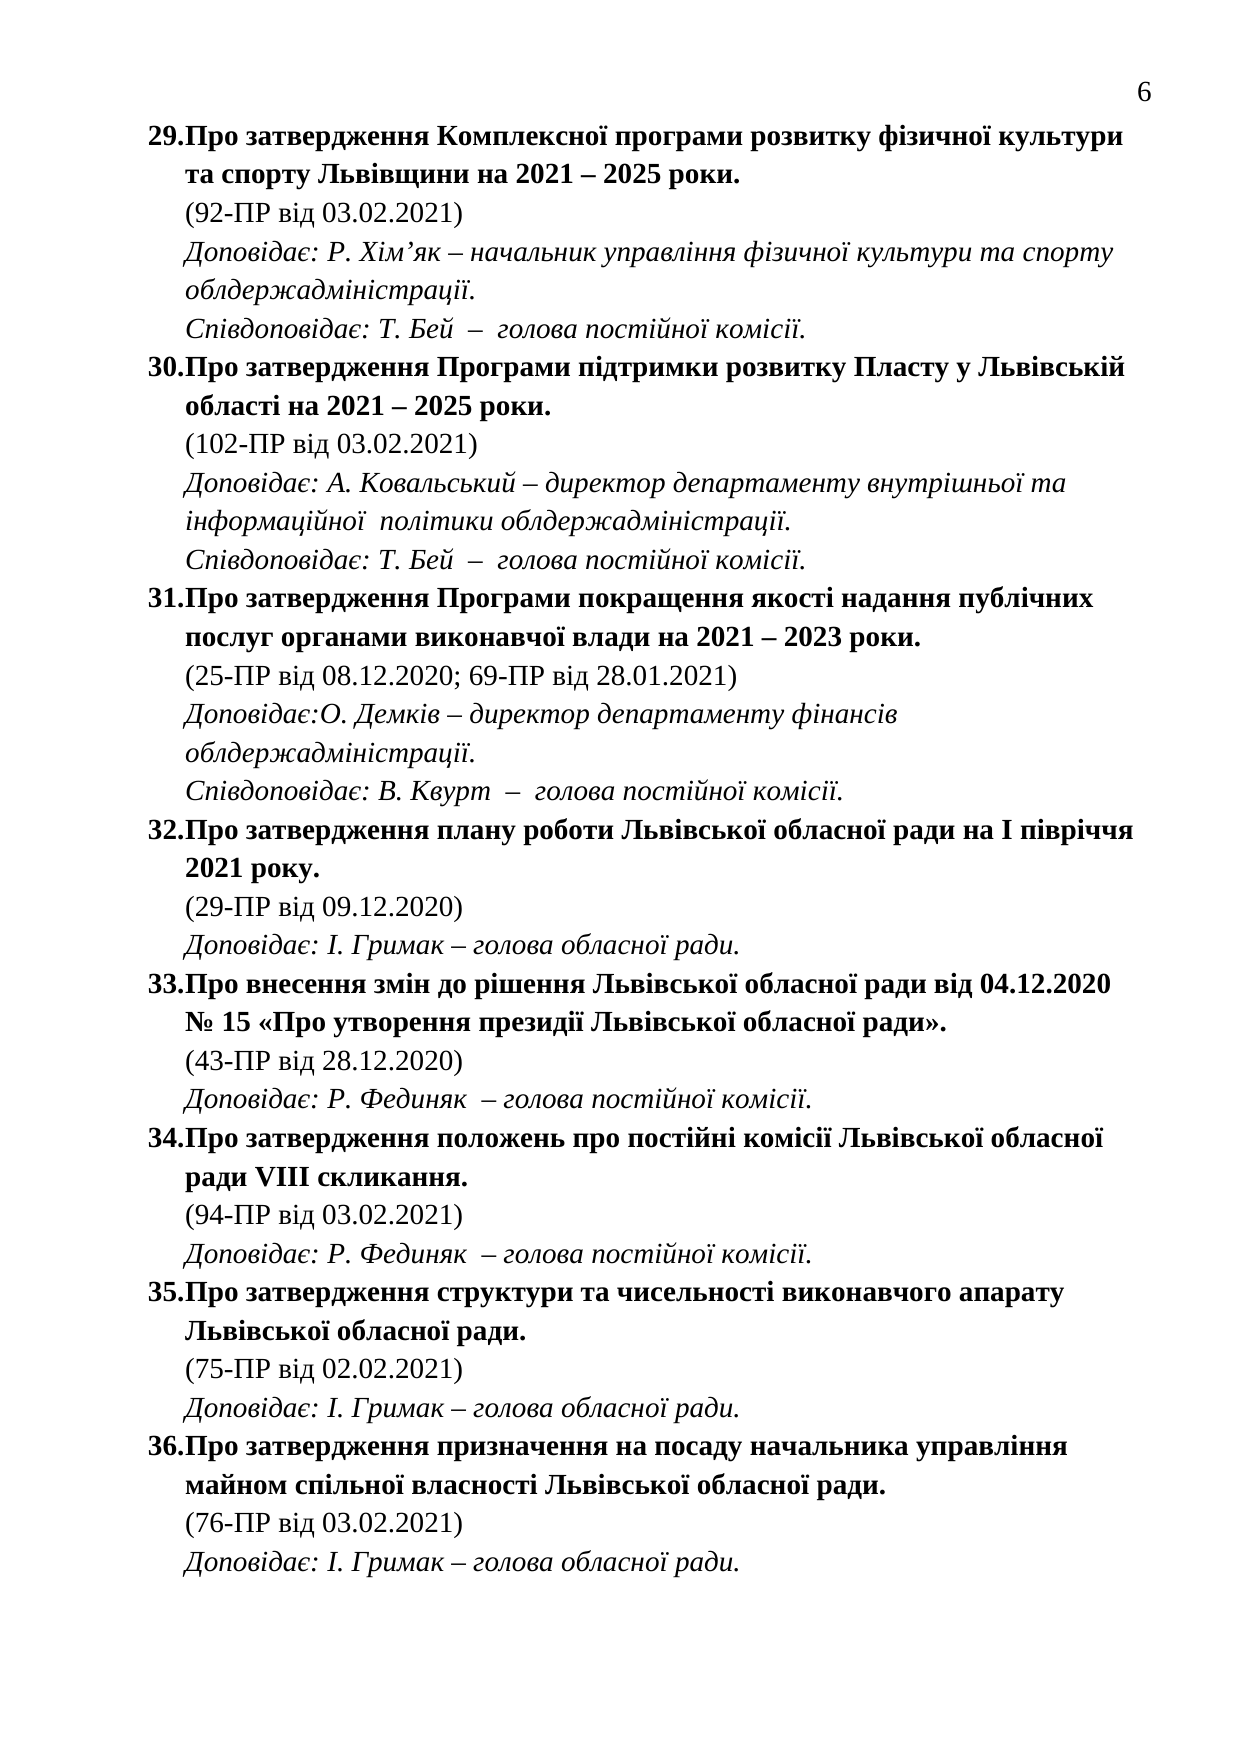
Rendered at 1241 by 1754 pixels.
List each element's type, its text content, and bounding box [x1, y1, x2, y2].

list Про затвердження Програми покращення якості надання публічних послуг органами виконавчої влади на 2021 – 2023 роки. (25-ПР від 08.12.2020; 69-ПР від 28.01.2021) Доповідає:О. Демків – директор департаменту фінансів облдержадміністрації. Співдоповідає: В. Квурт – голова постійної комісії. [148, 581, 1152, 807]
list Про затвердження плану роботи Львівської обласної ради на І півріччя 2021 року. (29-ПР від 09.12.2020) Доповідає: І. Гримак – голова обласної ради. [148, 812, 1152, 961]
list Про затвердження Комплексної програми розвитку фізичної культури та спорту Львівщини на 2021 – 2025 роки. (92-ПР від 03.02.2021) Доповідає: Р. Хім’як – начальник управління фізичної культури та спорту облдержадміністрації. Співдоповідає: Т. Бей – голова постійної комісії. [148, 118, 1152, 344]
list Про внесення змін до рішення Львівської обласної ради від 04.12.2020 № 15 «Про утворення президії Львівської обласної ради». (43-ПР від 28.12.2020) Доповідає: Р. Фединяк – голова постійної комісії. [148, 966, 1152, 1115]
list Про затвердження Програми підтримки розвитку Пласту у Львівській області на 2021 – 2025 роки. (102-ПР від 03.02.2021) Доповідає: А. Ковальський – директор департаменту внутрішньої та інформаційної політики облдержадміністрації. Співдоповідає: Т. Бей – голова постійної комісії. [148, 349, 1152, 576]
list Про затвердження положень про постійні комісії Львівської обласної ради VIII скликання. (94-ПР від 03.02.2021) Доповідає: Р. Фединяк – голова постійної комісії. [148, 1120, 1152, 1269]
list Про затвердження структури та чисельності виконавчого апарату Львівської обласної ради. (75-ПР від 02.02.2021) Доповідає: І. Гримак – голова обласної ради. [148, 1274, 1152, 1423]
list Про затвердження призначення на посаду начальника управління майном спільної власності Львівської обласної ради. (76-ПР від 03.02.2021) Доповідає: І. Гримак – голова обласної ради. [148, 1428, 1152, 1578]
